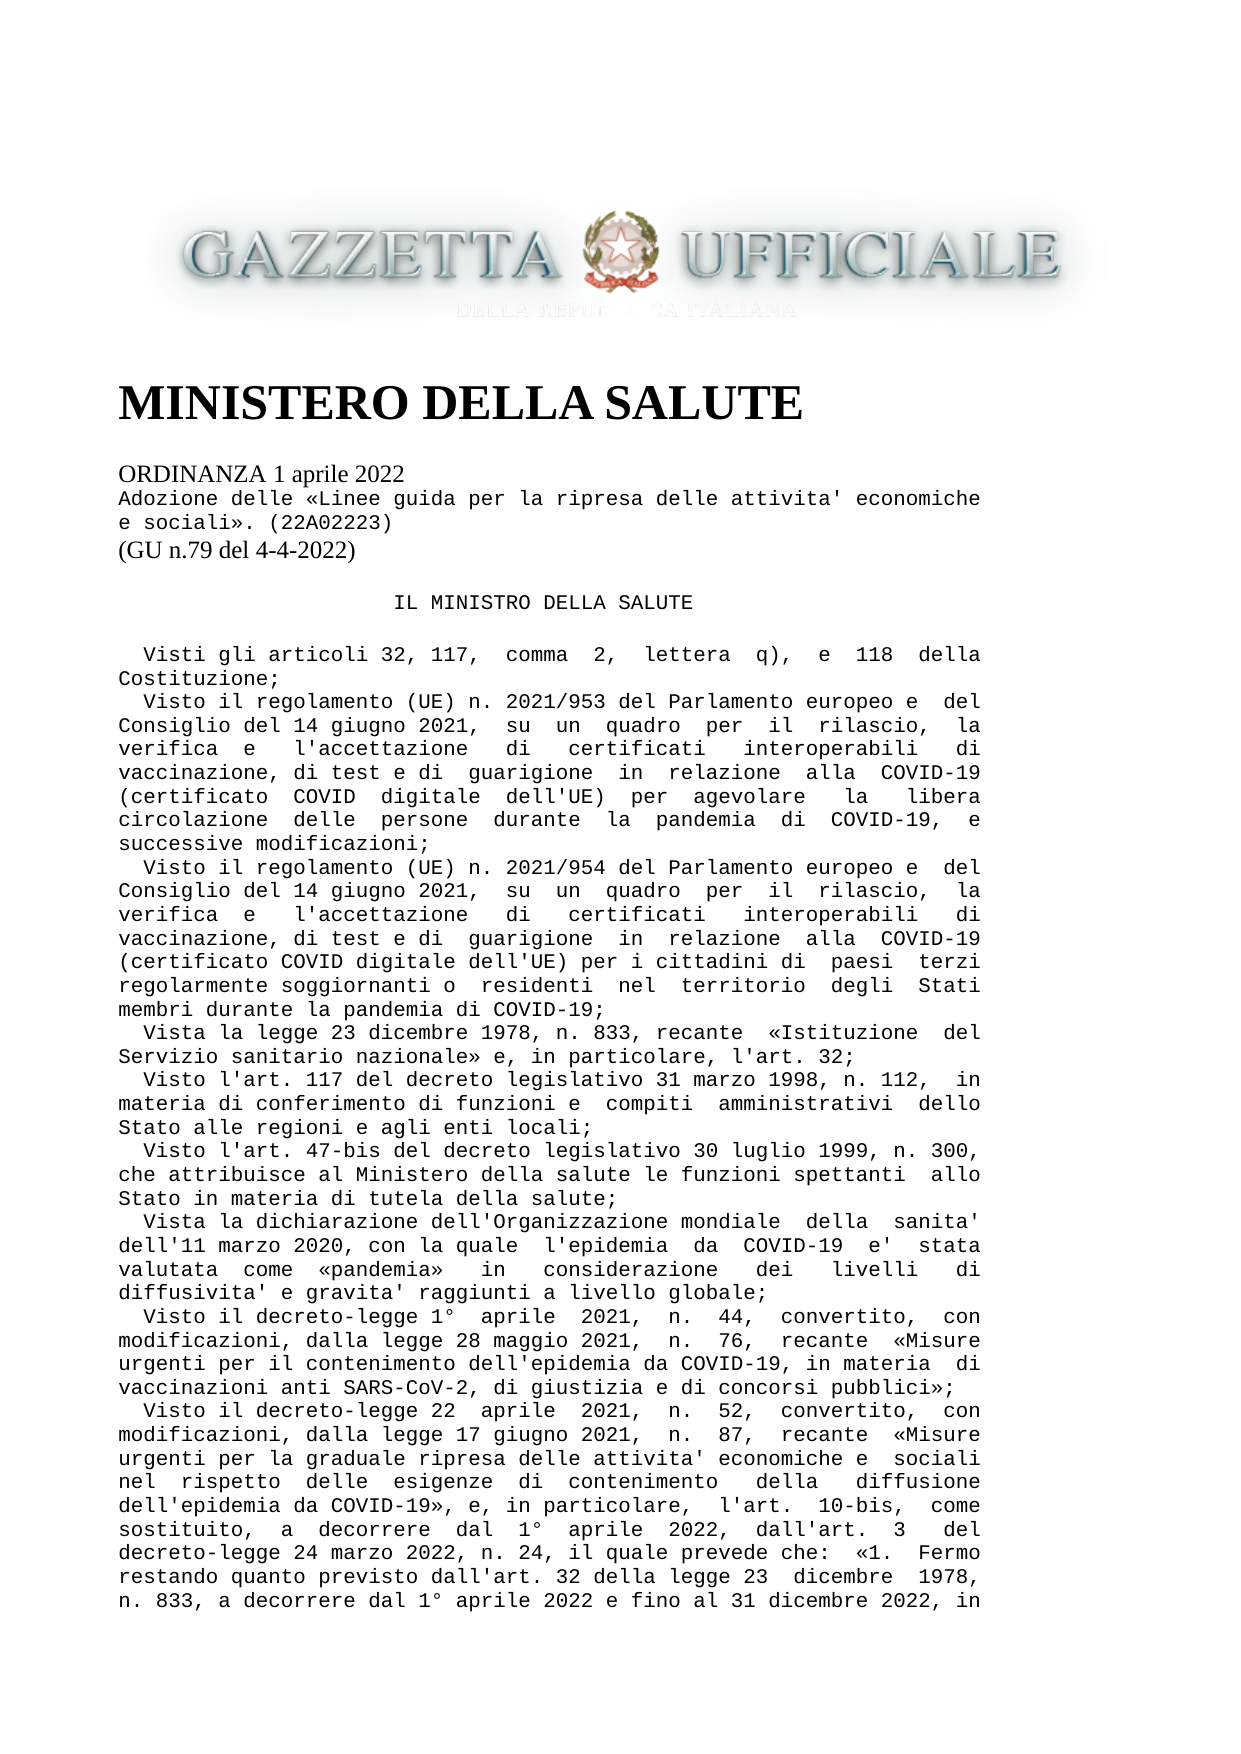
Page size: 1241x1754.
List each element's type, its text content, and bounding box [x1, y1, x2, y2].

text verifica e l'accettazione di certificati interoperabili di [118, 904, 1122, 928]
text vaccinazione, di test e di guarigione in relazione alla COVID-19 [118, 762, 1122, 786]
text decreto-legge 24 marzo 2022, n. 24, il quale prevede che: «1. Fermo [118, 1542, 1122, 1566]
text Visti gli articoli 32, 117, comma 2, lettera q), e 118 della [118, 644, 1122, 667]
text dell'epidemia da COVID-19», e, in particolare, l'art. 10-bis, come [118, 1495, 1122, 1519]
text Adozione delle «Linee guida per la ripresa delle attivita' economiche [118, 488, 1122, 512]
text sostituito, a decorrere dal 1° aprile 2022, dall'art. 3 del [118, 1519, 1122, 1542]
text Stato in materia di tutela della salute; [118, 1188, 1122, 1211]
text verifica e l'accettazione di certificati interoperabili di [118, 738, 1122, 762]
text che attribuisce al Ministero della salute le funzioni spettanti allo [118, 1164, 1122, 1188]
text Visto l'art. 117 del decreto legislativo 31 marzo 1998, n. 112, in [118, 1069, 1122, 1093]
text nel rispetto delle esigenze di contenimento della diffusione [118, 1471, 1122, 1495]
text Consiglio del 14 giugno 2021, su un quadro per il rilascio, la [118, 715, 1122, 738]
text Stato alle regioni e agli enti locali; [118, 1117, 1122, 1140]
text restando quanto previsto dall'art. 32 della legge 23 dicembre 1978, [118, 1566, 1122, 1590]
text membri durante la pandemia di COVID-19; [118, 998, 1122, 1022]
text regolarmente soggiornanti o residenti nel territorio degli Stati [118, 975, 1122, 998]
text modificazioni, dalla legge 28 maggio 2021, n. 76, recante «Misure [118, 1329, 1122, 1353]
text circolazione delle persone durante la pandemia di COVID-19, e [118, 809, 1122, 833]
text urgenti per la graduale ripresa delle attivita' economiche e sociali [118, 1448, 1122, 1471]
text Visto il regolamento (UE) n. 2021/954 del Parlamento europeo e del [118, 857, 1122, 880]
text Visto il decreto-legge 1° aprile 2021, n. 44, convertito, con [118, 1306, 1122, 1329]
text Consiglio del 14 giugno 2021, su un quadro per il rilascio, la [118, 880, 1122, 904]
picture [118, 176, 1121, 344]
text Visto il decreto-legge 22 aprile 2021, n. 52, convertito, con [118, 1401, 1122, 1424]
text MINISTERO DELLA SALUTE [118, 373, 1122, 430]
text Servizio sanitario nazionale» e, in particolare, l'art. 32; [118, 1046, 1122, 1069]
text (certificato COVID digitale dell'UE) per i cittadini di paesi terzi [118, 951, 1122, 975]
text vaccinazione, di test e di guarigione in relazione alla COVID-19 [118, 928, 1122, 951]
text successive modificazioni; [118, 833, 1122, 857]
text valutata come «pandemia» in considerazione dei livelli di [118, 1259, 1122, 1282]
text Vista la legge 23 dicembre 1978, n. 833, recante «Istituzione del [118, 1022, 1122, 1046]
text diffusivita' e gravita' raggiunti a livello globale; [118, 1282, 1122, 1306]
text Costituzione; [118, 667, 1122, 691]
text (GU n.79 del 4-4-2022) [118, 535, 1122, 564]
text IL MINISTRO DELLA SALUTE [118, 592, 1122, 616]
text materia di conferimento di funzioni e compiti amministrativi dello [118, 1093, 1122, 1117]
text ORDINANZA 1 aprile 2022 [118, 459, 1122, 488]
text n. 833, a decorrere dal 1° aprile 2022 e fino al 31 dicembre 2022, in [118, 1590, 1122, 1613]
text dell'11 marzo 2020, con la quale l'epidemia da COVID-19 e' stata [118, 1235, 1122, 1259]
text Visto l'art. 47-bis del decreto legislativo 30 luglio 1999, n. 300, [118, 1140, 1122, 1164]
text urgenti per il contenimento dell'epidemia da COVID-19, in materia di [118, 1353, 1122, 1377]
text Vista la dichiarazione dell'Organizzazione mondiale della sanita' [118, 1211, 1122, 1235]
text Visto il regolamento (UE) n. 2021/953 del Parlamento europeo e del [118, 691, 1122, 715]
text e sociali». (22A02223) [118, 512, 1122, 535]
text (certificato COVID digitale dell'UE) per agevolare la libera [118, 786, 1122, 809]
text vaccinazioni anti SARS-CoV-2, di giustizia e di concorsi pubblici»; [118, 1377, 1122, 1401]
text modificazioni, dalla legge 17 giugno 2021, n. 87, recante «Misure [118, 1424, 1122, 1448]
